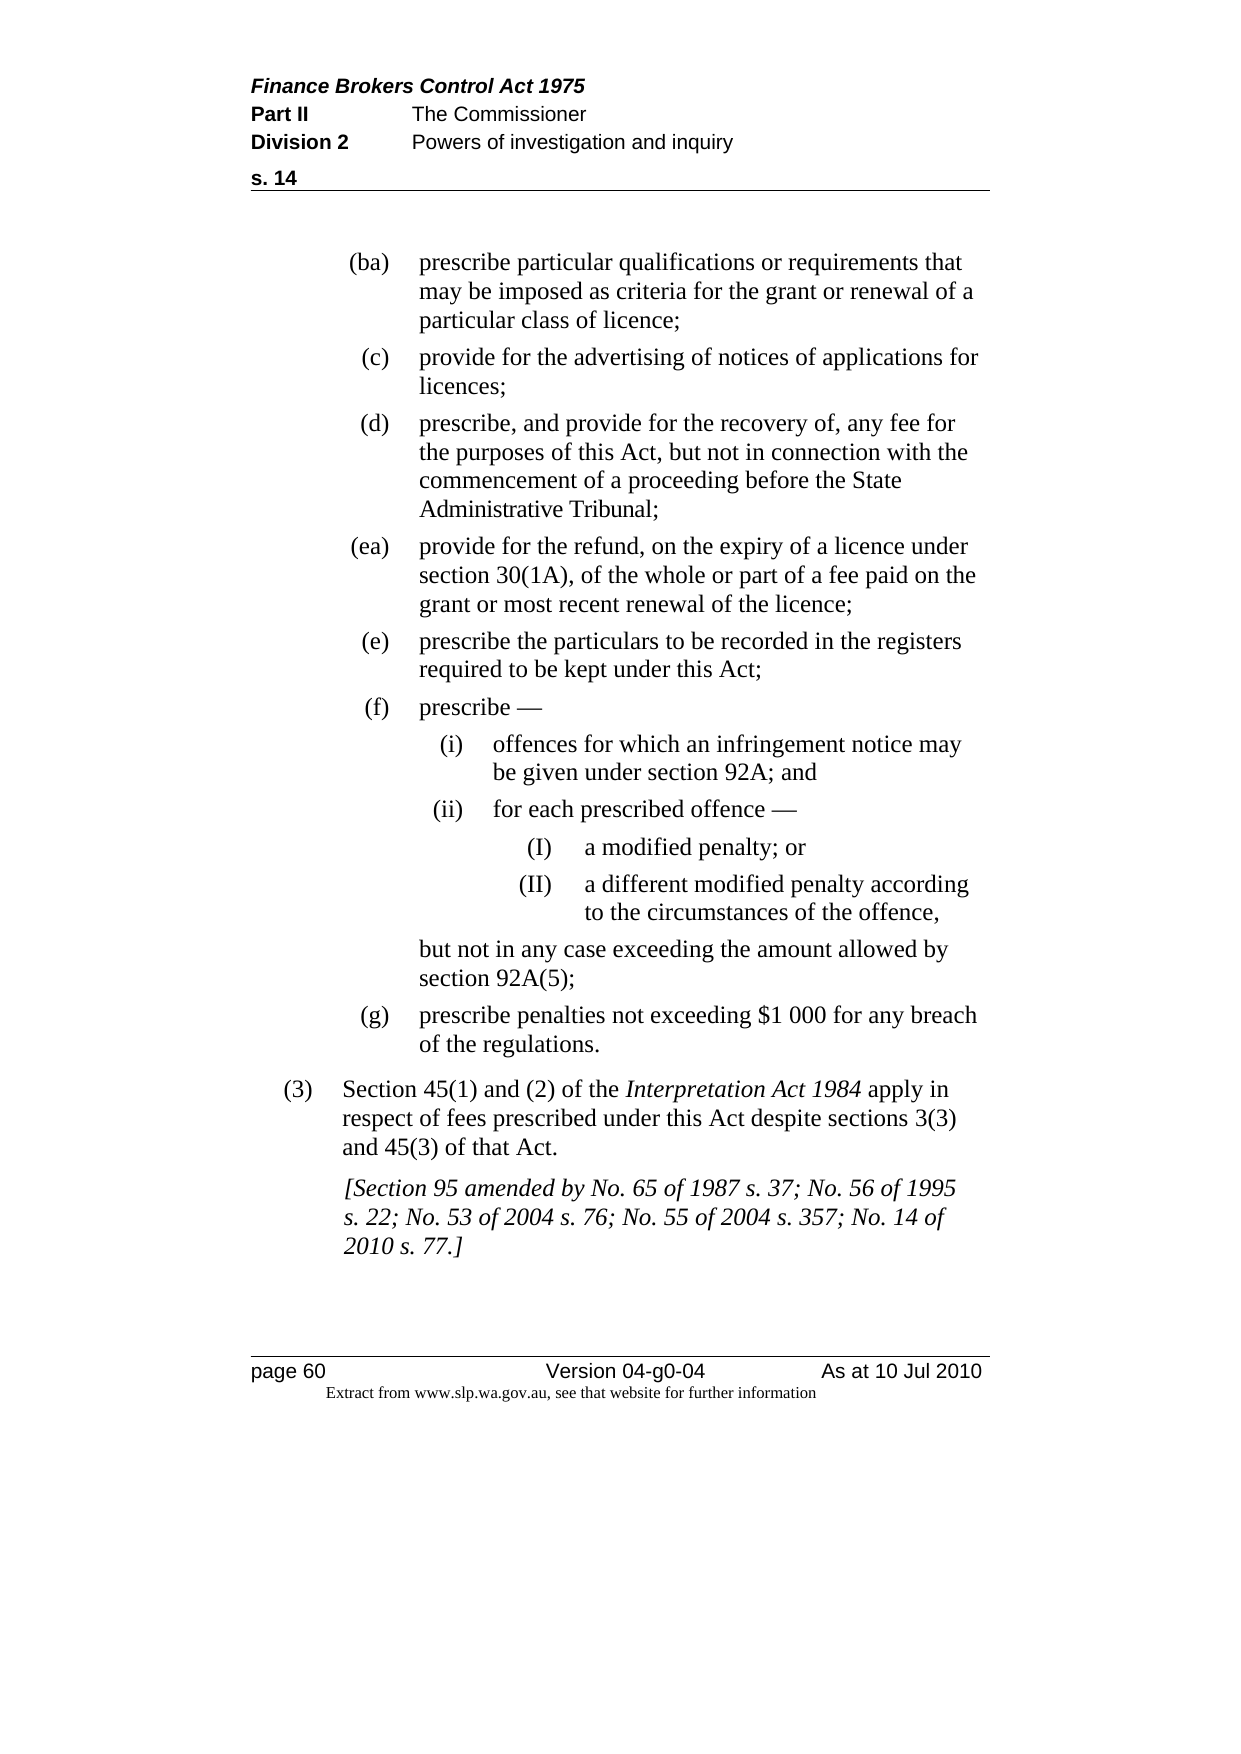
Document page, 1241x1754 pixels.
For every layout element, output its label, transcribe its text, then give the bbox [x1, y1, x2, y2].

text but not in any case exceeding the amount allowed by section 92A(5); [251, 934, 990, 992]
text (c) provide for the advertising of notices of applications for licences; [251, 342, 990, 399]
text (I) a modified penalty; or [251, 832, 990, 860]
text [Section 95 amended by No. 65 of 1987 s. 37; No. 56 of 1995 s. 22; No. 53 of 2004 s. 76; No. 55 of 2004 s. 357; No. 14 of 2010 s. 77.] [251, 1173, 990, 1259]
text (ii) for each prescribed offence — [251, 794, 990, 823]
text (3) Section 45(1) and (2) of the Interpretation Act 1984 apply in respect of fees prescribed under this Act despite sections 3(3) and 45(3) of that Act. [251, 1074, 990, 1161]
text (e) prescribe the particulars to be recorded in the registers required to be kept under this Act; [251, 626, 990, 683]
text (g) prescribe penalties not exceeding $1 000 for any breach of the regulations. [251, 1000, 990, 1058]
text (ba) prescribe particular qualifications or requirements that may be imposed as criteria for the grant or renewal of a particular class of licence; [251, 247, 990, 334]
text (d) prescribe, and provide for the recovery of, any fee for the purposes of this Act, but not in connection with the commencement of a proceeding before the State Administrative Tribunal; [251, 408, 990, 523]
text (f) prescribe — [251, 692, 990, 720]
text (ea) provide for the refund, on the expiry of a licence under section 30(1A), of the whole or part of a fee paid on the grant or most recent renewal of the licence; [251, 531, 990, 617]
text (i) offences for which an infringement notice may be given under section 92A; and [251, 729, 990, 786]
text (II) a different modified penalty according to the circumstances of the offence, [251, 869, 990, 926]
